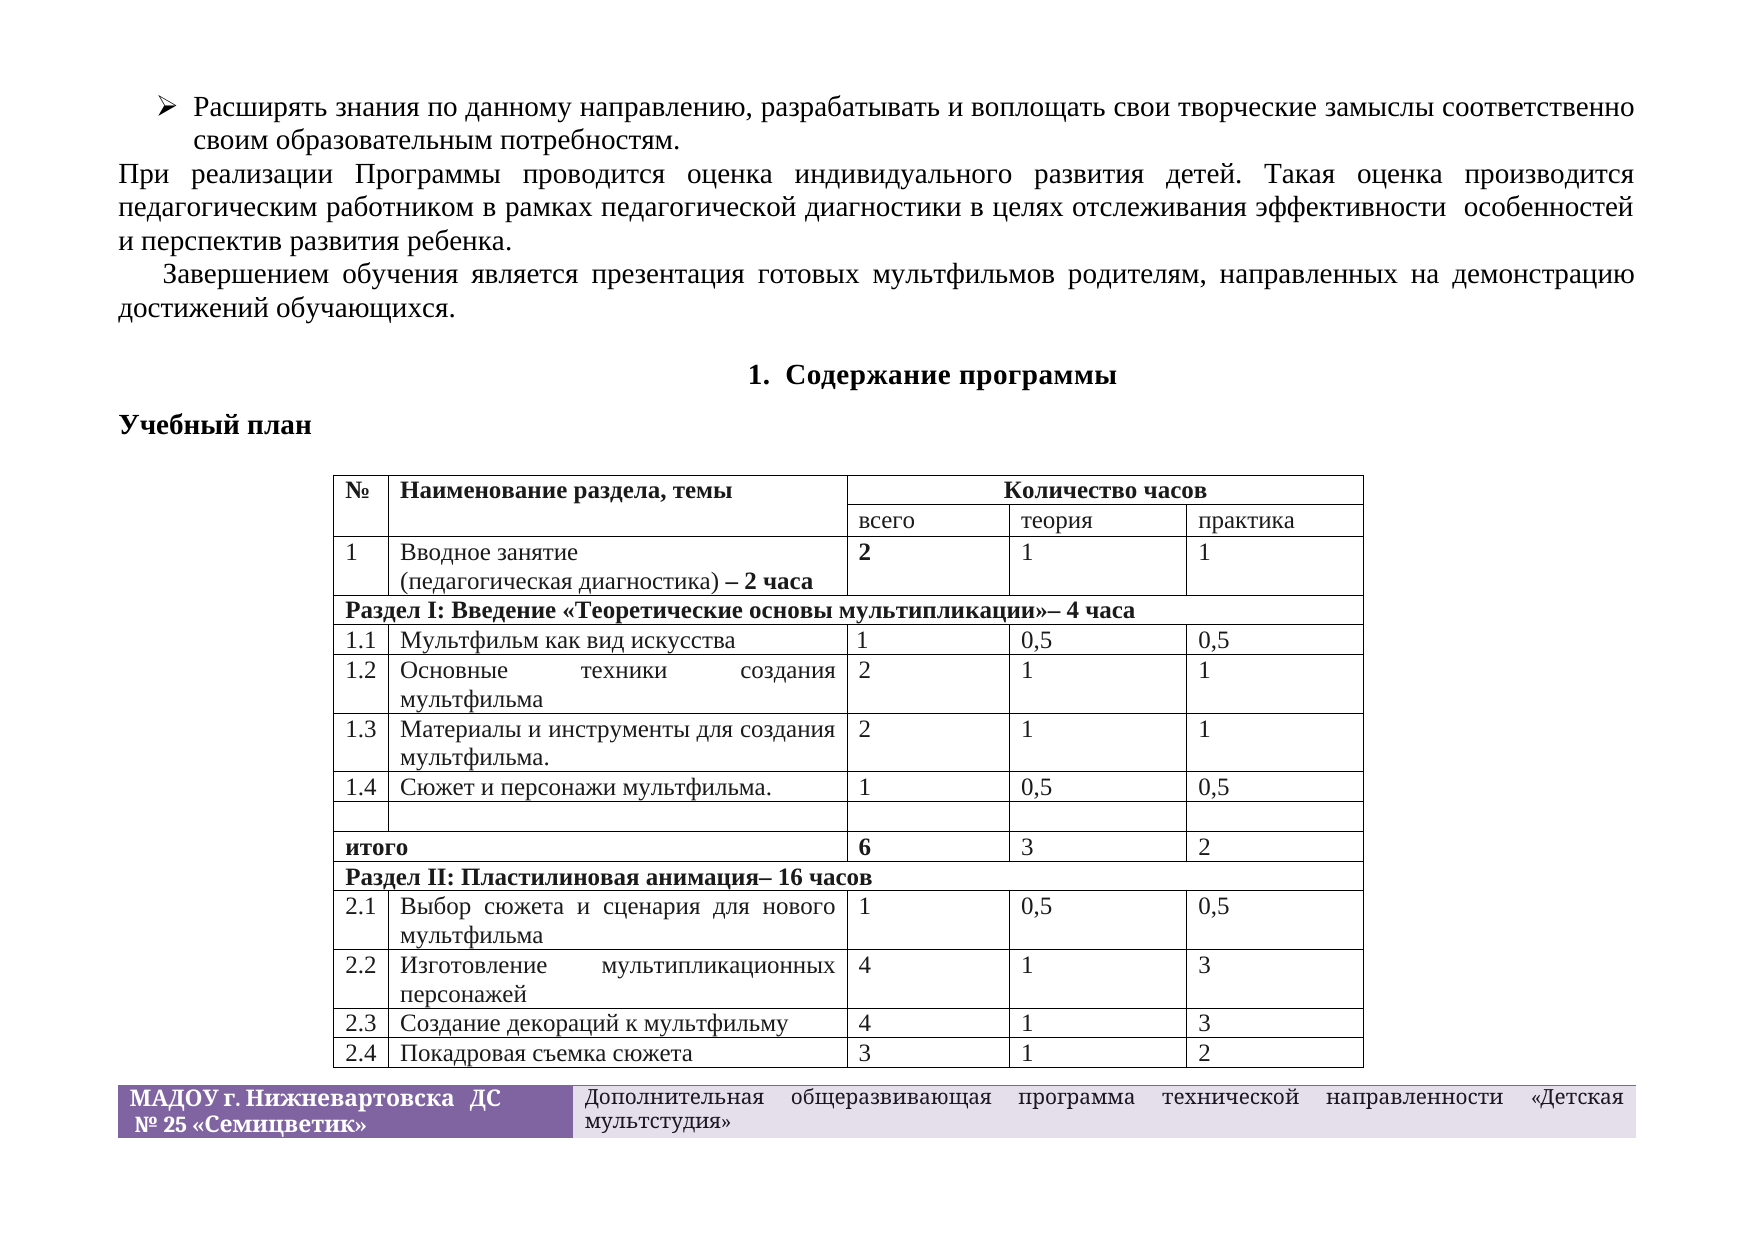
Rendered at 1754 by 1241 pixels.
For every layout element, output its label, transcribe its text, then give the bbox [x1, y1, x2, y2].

table_cell 2.4 [334, 1038, 388, 1067]
table_cell 1 [1010, 537, 1186, 594]
table_cell Создание декораций к мультфильму [389, 1009, 847, 1037]
table_cell 1.1 [334, 625, 388, 654]
text Завершением обучения является презентация готовых мультфильмов родителям, направленных на демонстрацию достижений обучающихся. [118, 256, 1636, 323]
table_cell 6 [848, 832, 1009, 861]
table_cell всего [848, 505, 1009, 536]
table_cell 1 [334, 537, 388, 594]
table_cell Раздел II: Пластилиновая анимация– 16 часов [334, 862, 1363, 890]
table_cell 1.2 [334, 655, 388, 713]
table_cell 4 [848, 950, 1009, 1007]
table_cell [334, 802, 388, 831]
table_cell итого [334, 832, 847, 861]
table_cell 1.3 [334, 714, 388, 771]
table_cell 2 [1187, 1038, 1363, 1067]
table_cell Покадровая съемка сюжета [389, 1038, 847, 1067]
table_cell Вводное занятие (педагогическая диагностика) – 2 часа [389, 537, 847, 594]
table_cell 1 [1010, 714, 1186, 771]
table_cell Основные техники создания мультфильма [389, 655, 847, 713]
table_cell 4 [848, 1009, 1009, 1037]
table_cell 0,5 [1187, 772, 1363, 801]
table_cell Сюжет и персонажи мультфильма. [389, 772, 847, 801]
table_header Наименование раздела, темы [389, 476, 847, 536]
text При реализации Программы проводится оценка индивидуального развития детей. Такая оценка производится педагогическим работником в рамках педагогической диагностики в целях отслеживания эффективности особенностей и перспектив развития ребенка. [118, 156, 1636, 256]
table_cell 3 [848, 1038, 1009, 1067]
table_cell 3 [1010, 832, 1186, 861]
table_cell 1 [1010, 1009, 1186, 1037]
table_cell 1 [1187, 537, 1363, 594]
table_cell Мультфильм как вид искусства [389, 625, 847, 654]
table_cell 2.3 [334, 1009, 388, 1037]
table_cell 1 [1010, 655, 1186, 713]
table_cell 2.1 [334, 891, 388, 949]
table_cell 0,5 [1010, 625, 1186, 654]
table_cell 0,5 [1010, 891, 1186, 949]
table_cell практика [1187, 505, 1363, 536]
table_cell Изготовление мультипликационных персонажей [389, 950, 847, 1007]
table_cell 2 [848, 537, 1009, 594]
table_cell 0,5 [1010, 772, 1186, 801]
table_cell [1010, 802, 1186, 831]
table_header Количество часов [848, 476, 1363, 504]
table_cell [389, 802, 847, 831]
table_cell 2 [848, 714, 1009, 771]
table_cell 1 [1187, 655, 1363, 713]
table_cell 1 [1010, 950, 1186, 1007]
table_cell 2 1 [848, 625, 1009, 654]
table_cell 1 [1187, 714, 1363, 771]
table_cell 0,5 [1187, 891, 1363, 949]
table_cell Материалы и инструменты для создания мультфильма. [389, 714, 847, 771]
table_cell 3 [1187, 1009, 1363, 1037]
table_header № [334, 476, 388, 536]
table_cell 1 [1010, 1038, 1186, 1067]
table_cell 1 [848, 891, 1009, 949]
table_cell 2 [848, 655, 1009, 713]
table_cell Выбор сюжета и сценария для нового мультфильма [389, 891, 847, 949]
table_cell 1 [848, 772, 1009, 801]
table_cell теория [1010, 505, 1186, 536]
text Учебный план [118, 407, 1636, 441]
table_cell Раздел I: Введение «Теоретические основы мультипликации»– 4 часа [334, 596, 1363, 624]
title Содержание программы [229, 357, 1636, 391]
table_cell 2.2 [334, 950, 388, 1007]
title Расширять знания по данному направлению, разрабатывать и воплощать свои творческие замыслы соответственно своим образовательным потребностям. [156, 89, 1636, 156]
table_cell [1187, 802, 1363, 831]
table_cell 3 [1187, 950, 1363, 1007]
table_cell 1.4 [334, 772, 388, 801]
table_cell [848, 802, 1009, 831]
table_cell 0,5 [1187, 625, 1363, 654]
table_cell 2 [1187, 832, 1363, 861]
